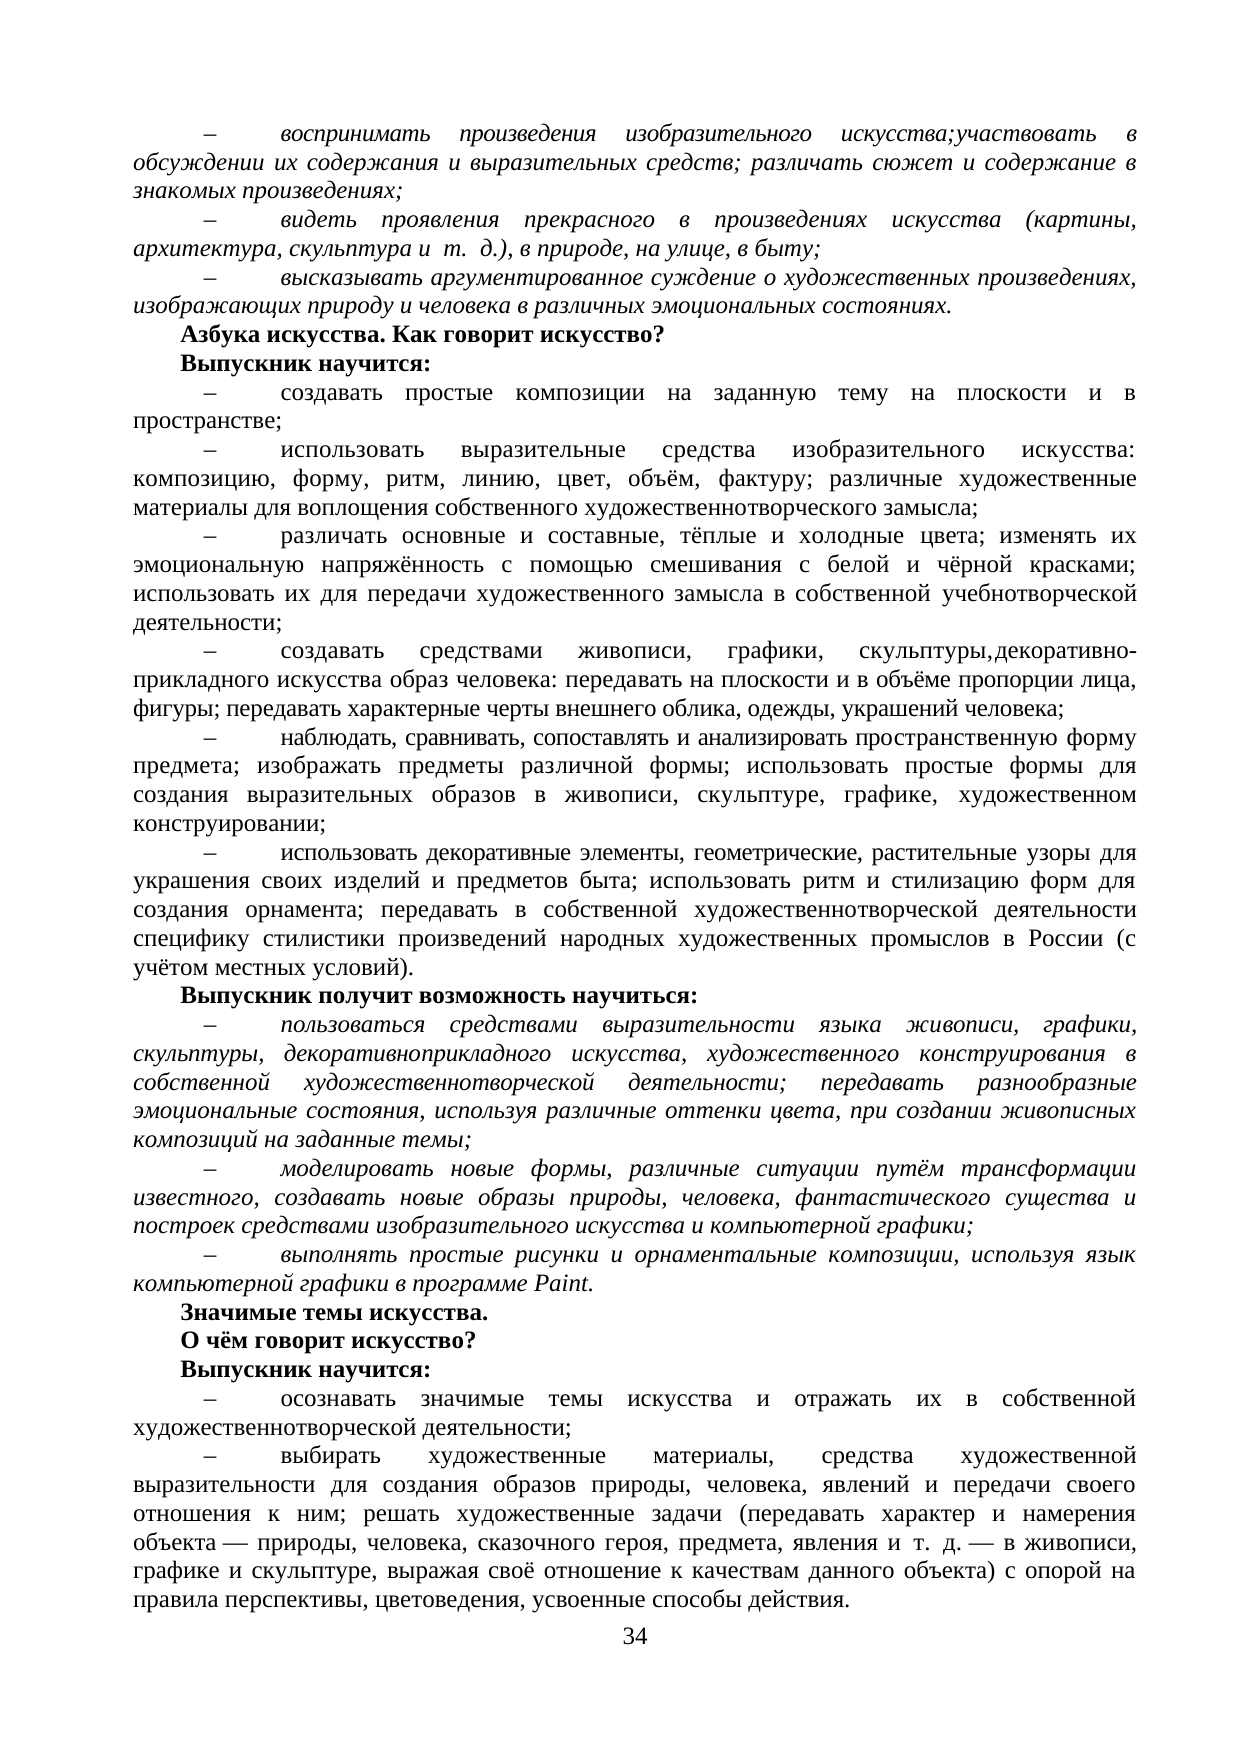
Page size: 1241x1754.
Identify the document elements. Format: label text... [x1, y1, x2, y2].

text выбирать художественные материалы, средства художественной выразительности для создания образов природы, человека, явлений и передачи своего отношения к ним; решать художественные задачи (передавать характер и намерения объекта — природы, человека, сказочного героя, предмета, явления и т. д. — в живописи, графике и скульптуре, выражая своё отношение к качествам данного объекта) с опорой на правила перспективы, цветоведения, усвоенные способы действия. [133, 1441, 1137, 1613]
text создавать средствами живописи, графики, скульптуры,декоративно­прикладного искусства образ человека: передавать на плоскости и в объёме пропорции лица, фигуры; передавать характерные черты внешнего облика, одежды, украшений человека; [133, 636, 1137, 722]
text Азбука искусства. Как говорит искусство? [133, 319, 1137, 348]
text использовать декоративные элементы, геометрические, растительные узоры для украшения своих изделий и предметов быта; использовать ритм и стилизацию форм для создания орнамента; передавать в собственной художественно­творческой деятельности специфику стилистики произведений народных художественных промыслов в России (с учётом местных условий). [133, 837, 1137, 981]
text осознавать значимые темы искусства и отражать их в собственной художественно­творческой деятельности; [133, 1383, 1137, 1441]
text использовать выразительные средства изобразительного искусства: композицию, форму, ритм, линию, цвет, объём, фактуру; различные художественные материалы для воплощения собственного художественно­творческого замысла; [133, 434, 1137, 521]
text высказывать аргументированное суждение о художественных произведениях, изображающих природу и человека в различных эмоциональных состояниях. [133, 262, 1137, 319]
text различать основные и составные, тёплые и холодные цвета; изменять их эмоциональную напряжённость с помощью смешивания с белой и чёрной красками; использовать их для передачи художественного замысла в собственной учебно­творческой деятельности; [133, 521, 1137, 636]
text Выпускник получит возможность научиться: [133, 981, 1137, 1009]
text Выпускник научится: [133, 1354, 1137, 1383]
text создавать простые композиции на заданную тему на плоскости и в пространстве; [133, 377, 1137, 434]
text Значимые темы искусства. О чём говорит искусство? [180, 1297, 1137, 1354]
text Выпускник научится: [133, 348, 1137, 377]
text выполнять простые рисунки и орнаментальные композиции, используя язык компьютерной графики в программе Paint. [133, 1239, 1137, 1297]
text пользоваться средствами выразительности языка живописи, графики, скульптуры, декоративно­прикладного искусства, художественного конструирования в собственной художественно­творческой деятельности; передавать разнообразные эмоциональные состояния, используя различные оттенки цвета, при создании живописных композиций на заданные темы; [133, 1009, 1137, 1153]
text наблюдать, сравнивать, сопоставлять и анализировать пространственную форму предмета; изображать предметы различной формы; использовать простые формы для создания выразительных образов в живописи, скульптуре, графике, художественном конструировании; [133, 722, 1137, 837]
text моделировать новые формы, различные ситуации путём трансформации известного, создавать новые образы природы, человека, фантастического существа и построек средствами изобразительного искусства и компьютерной графики; [133, 1153, 1137, 1239]
text видеть проявления прекрасного в произведениях искусства (картины, архитектура, скульптура и т. д.), в природе, на улице, в быту; [133, 204, 1137, 262]
text воспринимать произведения изобразительного искусства;участвовать в обсуждении их содержания и выразительных средств; различать сюжет и содержание в знакомых произведениях; [133, 118, 1137, 204]
